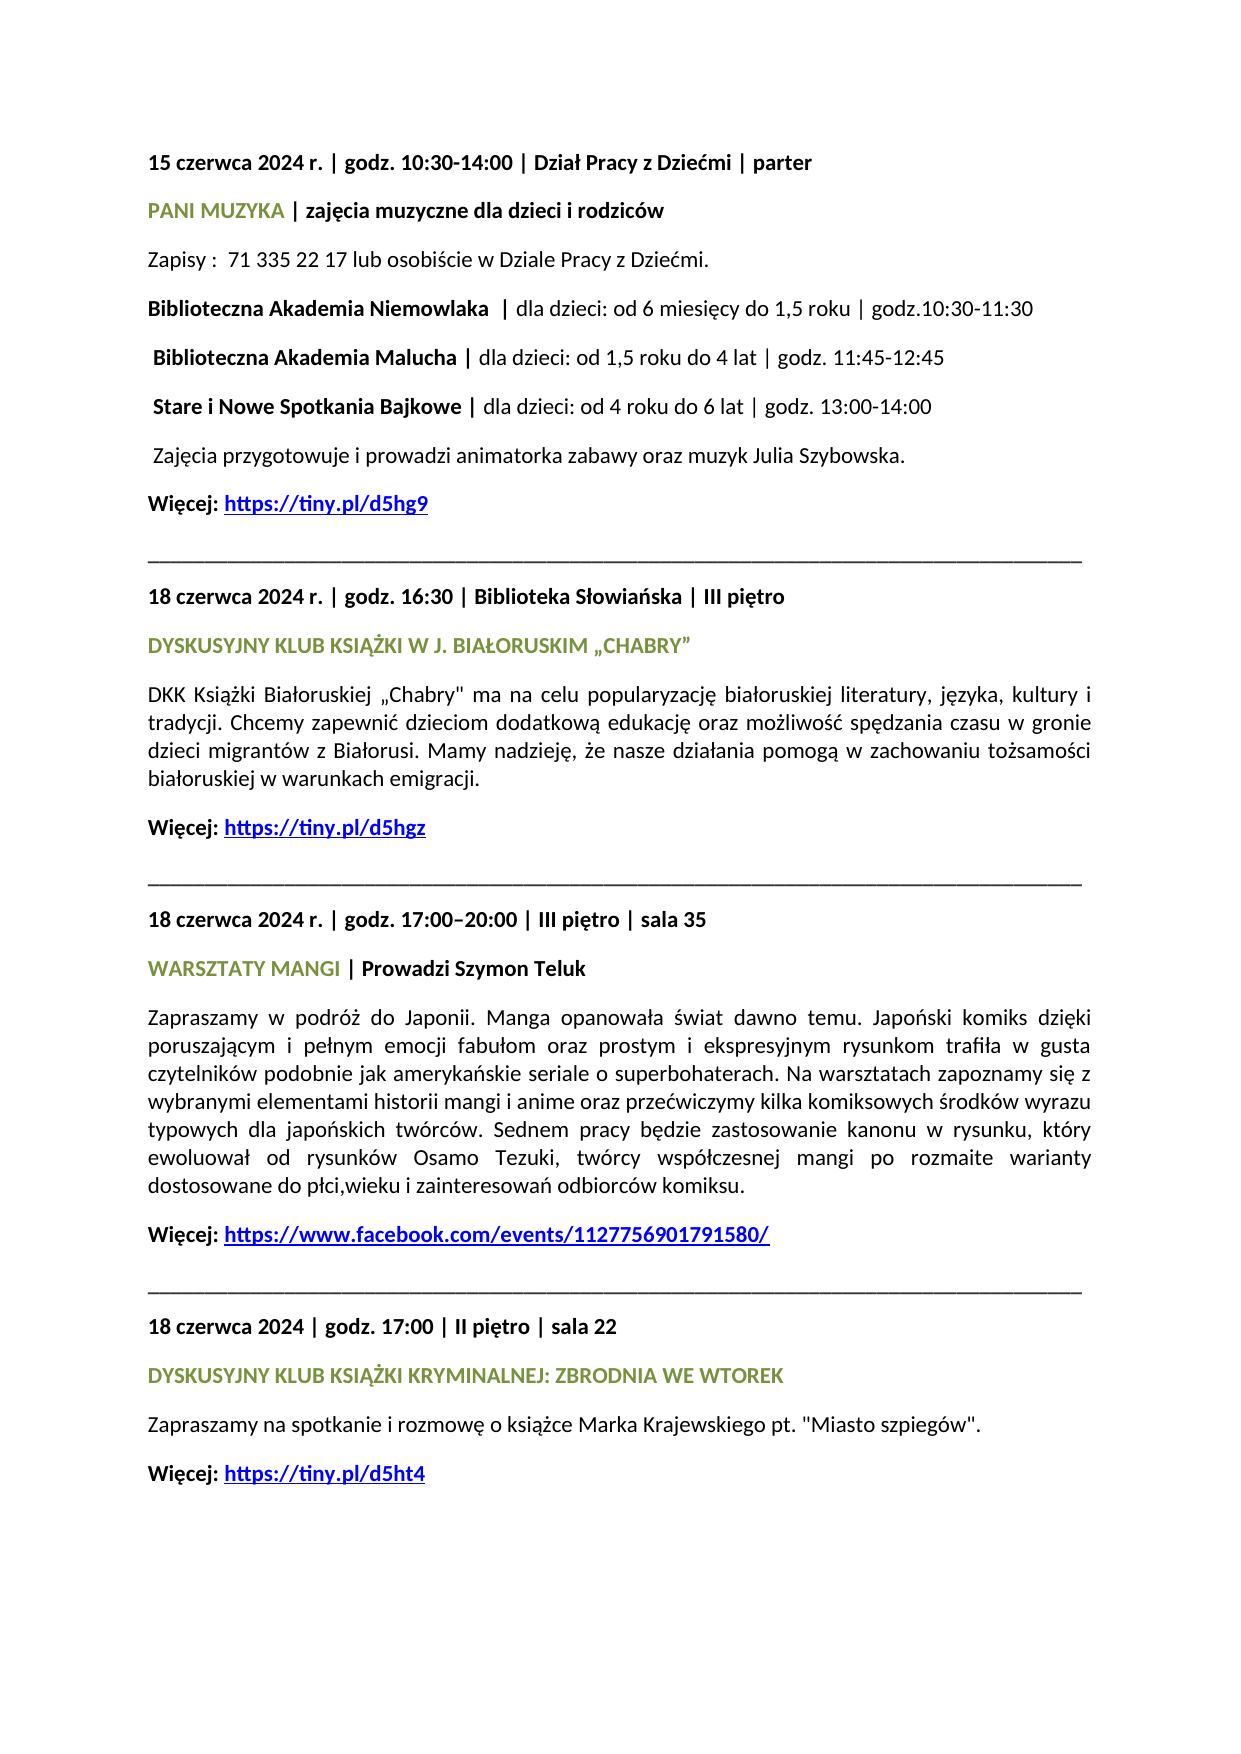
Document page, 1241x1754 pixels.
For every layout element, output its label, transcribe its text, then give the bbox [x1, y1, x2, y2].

text 18 czerwca 2024 r. | godz. 16:30 | Biblioteka Słowiańska | III piętro [148, 582, 1093, 610]
text DKK Książki Białoruskiej „Chabry" ma na celu popularyzację białoruskiej literatury, języka, kultury i tradycji. Chcemy zapewnić dzieciom dodatkową edukację oraz możliwość spędzania czasu w gronie dzieci migrantów z Białorusi. Mamy nadzieję, że nasze działania pomogą w zachowaniu tożsamości białoruskiej w warunkach emigracji. [148, 680, 1093, 792]
text Zapisy : 71 335 22 17 lub osobiście w Dziale Pracy z Dziećmi. [148, 245, 1093, 273]
text DYSKUSYJNY KLUB KSIĄŻKI KRYMINALNEJ: ZBRODNIA WE WTOREK [148, 1361, 1093, 1389]
text Biblioteczna Akademia Malucha | dla dzieci: od 1,5 roku do 4 lat | godz. 11:45-12:45 [148, 343, 1093, 371]
text Zapraszamy w podróż do Japonii. Manga opanowała świat dawno temu. Japoński komiks dzięki poruszającym i pełnym emocji fabułom oraz prostym i ekspresyjnym rysunkom trafiła w gusta czytelników podobnie jak amerykańskie seriale o superbohaterach. Na warsztatach zapoznamy się z wybranymi elementami historii mangi i anime oraz przećwiczymy kilka komiksowych środków wyrazu typowych dla japońskich twórców. Sednem pracy będzie zastosowanie kanonu w rysunku, który ewoluował od rysunków Osamo Tezuki, twórcy współczesnej mangi po rozmaite warianty dostosowane do płci,wieku i zainteresowań odbiorców komiksu. [148, 1003, 1093, 1199]
text PANI MUZYKA | zajęcia muzyczne dla dzieci i rodziców [148, 196, 1093, 224]
text __________________________________________________________________________________ [148, 538, 1093, 566]
text Więcej: https://tiny.pl/d5ht4 [148, 1459, 1093, 1487]
text 18 czerwca 2024 r. | godz. 17:00–20:00 | III piętro | sala 35 [148, 905, 1093, 933]
text Zajęcia przygotowuje i prowadzi animatorka zabawy oraz muzyk Julia Szybowska. [148, 441, 1093, 469]
text WARSZTATY MANGI | Prowadzi Szymon Teluk [148, 954, 1093, 982]
text Więcej: https://tiny.pl/d5hgz [148, 813, 1093, 841]
text Więcej: https://tiny.pl/d5hg9 [148, 489, 1093, 518]
text Zapraszamy na spotkanie i rozmowę o książce Marka Krajewskiego pt. "Miasto szpiegów". [148, 1410, 1093, 1438]
text 18 czerwca 2024 | godz. 17:00 | II piętro | sala 22 [148, 1312, 1093, 1340]
text __________________________________________________________________________________ [148, 862, 1093, 889]
text __________________________________________________________________________________ [148, 1269, 1093, 1297]
text 15 czerwca 2024 r. | godz. 10:30-14:00 | Dział Pracy z Dziećmi | parter [148, 148, 1093, 176]
text Stare i Nowe Spotkania Bajkowe | dla dzieci: od 4 roku do 6 lat | godz. 13:00-14:00 [148, 392, 1093, 420]
text Więcej: https://www.facebook.com/events/1127756901791580/ [148, 1220, 1093, 1248]
text Biblioteczna Akademia Niemowlaka | dla dzieci: od 6 miesięcy do 1,5 roku | godz.10:30-11:30 [148, 294, 1093, 322]
text DYSKUSYJNY KLUB KSIĄŻKI W J. BIAŁORUSKIM „CHABRY” [148, 631, 1093, 659]
